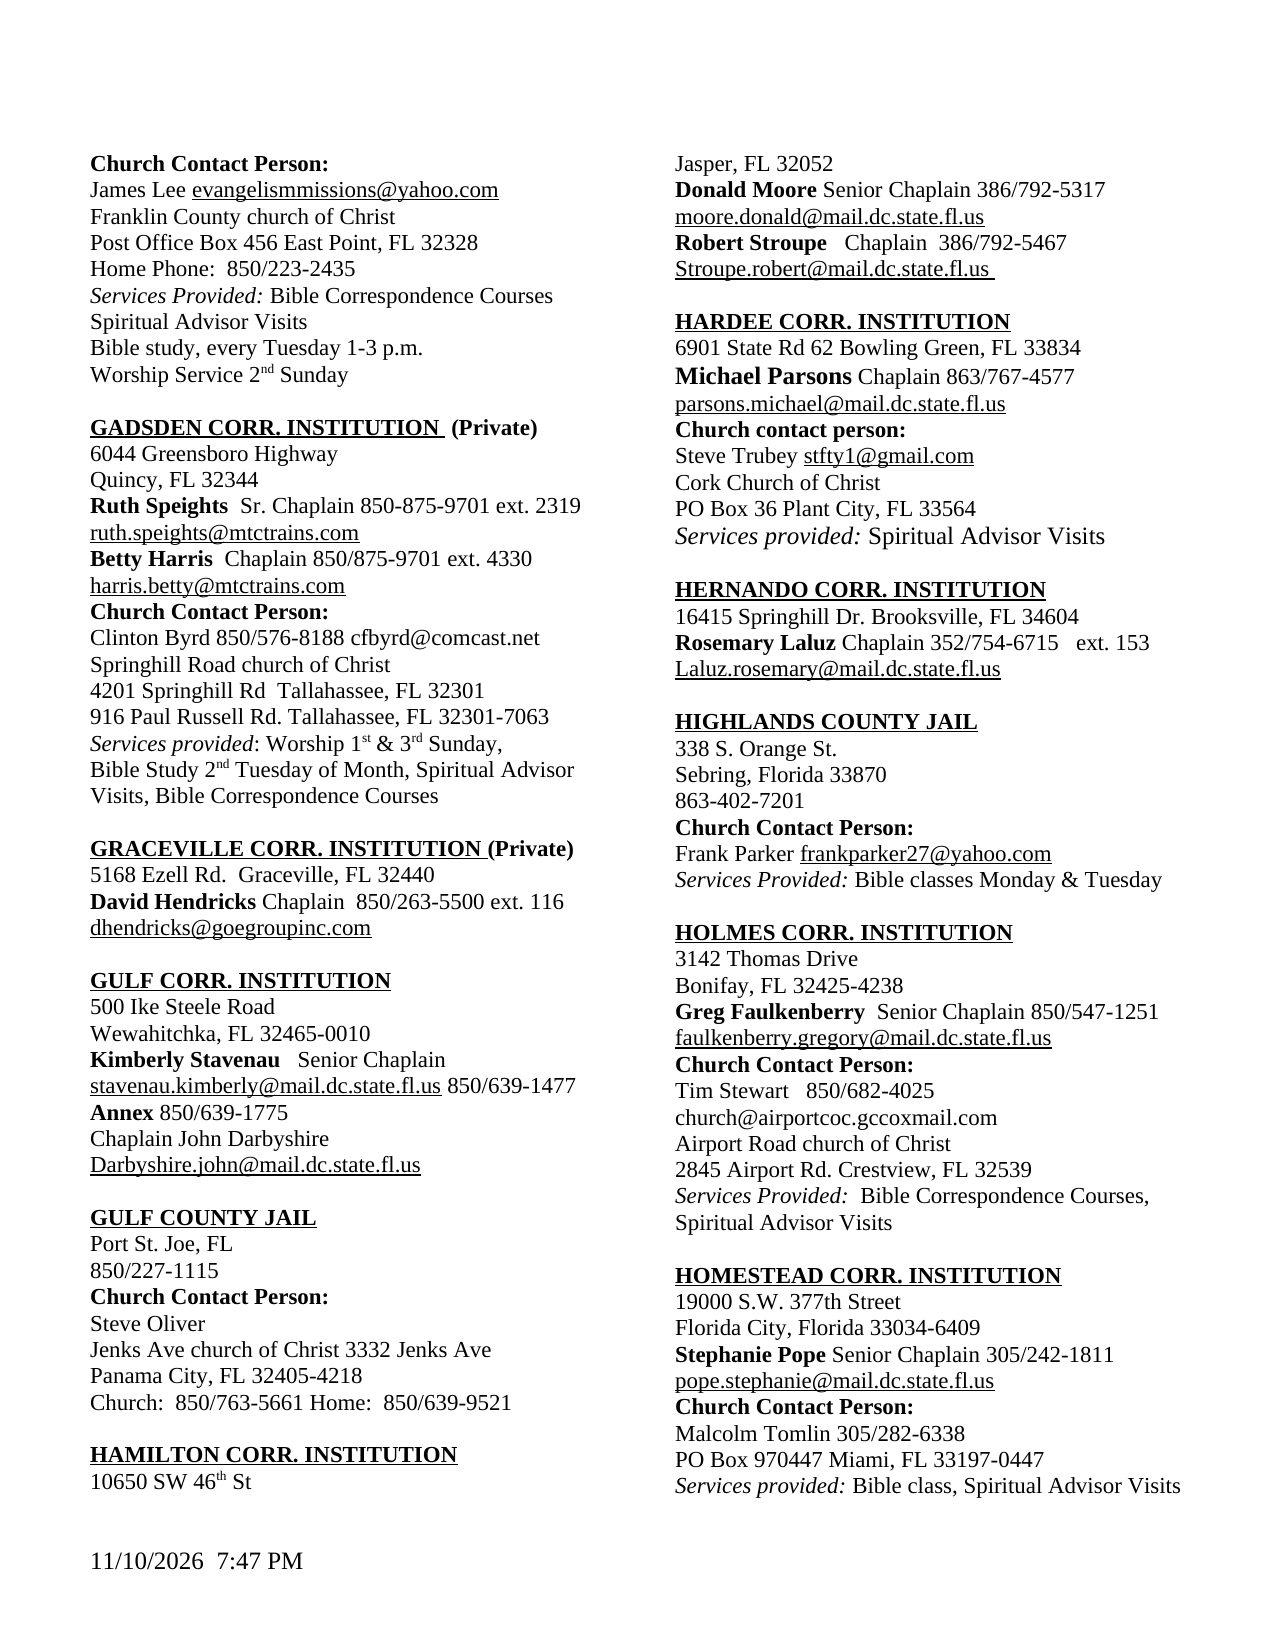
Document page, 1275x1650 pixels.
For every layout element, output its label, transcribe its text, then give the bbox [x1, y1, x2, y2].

text Wewahitchka, FL 32465-0010 [90, 1020, 600, 1046]
text Quincy, FL 32344 [90, 466, 600, 493]
text Services provided: Bible class, Spiritual Advisor Visits [675, 1472, 1185, 1499]
text Greg Faulkenberry Senior Chaplain 850/547-1251 [675, 998, 1185, 1024]
text Kimberly Stavenau Senior Chaplain [90, 1046, 600, 1072]
text Church: 850/763-5661 Home: 850/639-9521 [90, 1389, 600, 1415]
text Springhill Road church of Christ [90, 651, 600, 677]
text Donald Moore Senior Chaplain 386/792-5317 [675, 176, 1185, 203]
text Annex 850/639-1775 [90, 1099, 600, 1125]
text Church Contact Person: [90, 598, 600, 624]
text Airport Road church of Christ [675, 1130, 1185, 1156]
subtitle 19000 S.W. 377th Street Florida City, Florida 33034-6409 [675, 1288, 1185, 1341]
text Home Phone: 850/223-2435 [90, 255, 600, 282]
text Services Provided: Bible Correspondence Courses, Spiritual Advisor Visits [675, 1183, 1185, 1235]
text 916 Paul Russell Rd. Tallahassee, FL 32301-7063 [90, 703, 600, 730]
text 500 Ike Steele Road [90, 993, 600, 1020]
text Post Office Box 456 East Point, FL 32328 [90, 229, 600, 255]
text Panama City, FL 32405-4218 [90, 1362, 600, 1389]
text ruth.speights@mtctrains.com [90, 519, 600, 545]
text stavenau.kimberly@mail.dc.state.fl.us 850/639-1477 [90, 1072, 600, 1099]
text 850/227-1115 [90, 1257, 600, 1283]
text Rosemary Laluz Chaplain 352/754-6715 ext. 153 [675, 629, 1185, 656]
subtitle HOMESTEAD CORR. INSTITUTION [675, 1262, 1185, 1288]
text GADSDEN CORR. INSTITUTION (Private) [90, 413, 600, 440]
text GRACEVILLE CORR. INSTITUTION (Private) [90, 835, 600, 862]
text Stroupe.robert@mail.dc.state.fl.us [675, 255, 1185, 282]
text harris.betty@mtctrains.com [90, 572, 600, 598]
text Clinton Byrd 850/576-8188 cfbyrd@comcast.net [90, 624, 600, 651]
text 6901 State Rd 62 Bowling Green, FL 33834 [675, 334, 1185, 361]
text 3142 Thomas Drive [675, 945, 1185, 972]
text Bible study, every Tuesday 1-3 p.m. [90, 334, 600, 361]
text Church Contact Person: [675, 814, 1185, 840]
text Bonifay, FL 32425-4238 [675, 972, 1185, 998]
text HOLMES CORR. INSTITUTION [675, 919, 1185, 945]
text Jenks Ave church of Christ 3332 Jenks Ave [90, 1336, 600, 1362]
text Michael Parsons Chaplain 863/767-4577 [675, 361, 1185, 389]
text Church Contact Person: [90, 1283, 600, 1309]
text GULF CORR. INSTITUTION [90, 967, 600, 993]
subtitle moore.donald@mail.dc.state.fl.us [675, 203, 1185, 229]
text Church Contact Person: [675, 1393, 1185, 1420]
text Franklin County church of Christ [90, 203, 600, 229]
text Bible Study 2nd Tuesday of Month, Spiritual Advisor Visits, Bible Correspondence Courses [90, 756, 600, 809]
text James Lee evangelismmissions@yahoo.com [90, 176, 600, 203]
text parsons.michael@mail.dc.state.fl.us [675, 389, 1185, 416]
text Robert Stroupe Chaplain 386/792-5467 [675, 229, 1185, 255]
text Services Provided: Bible classes Monday & Tuesday [675, 866, 1185, 893]
text pope.stephanie@mail.dc.state.fl.us [675, 1367, 1185, 1393]
text Steve Oliver [90, 1309, 600, 1336]
text HAMILTON CORR. INSTITUTION [90, 1441, 600, 1468]
text Tim Stewart 850/682-4025 [675, 1077, 1185, 1103]
text 338 S. Orange St. [675, 734, 1185, 761]
text 2845 Airport Rd. Crestview, FL 32539 [675, 1156, 1185, 1183]
text Church Contact Person: [675, 1051, 1185, 1077]
text Sebring, Florida 33870 863-402-7201 [675, 761, 1185, 814]
text David Hendricks Chaplain 850/263-5500 ext. 116 [90, 888, 600, 914]
text PO Box 36 Plant City, FL 33564 [675, 495, 1185, 521]
text 4201 Springhill Rd Tallahassee, FL 32301 [90, 677, 600, 703]
text Port St. Joe, FL [90, 1231, 600, 1257]
text Laluz.rosemary@mail.dc.state.fl.us [675, 656, 1185, 682]
text HARDEE CORR. INSTITUTION [675, 308, 1185, 334]
text dhendricks@goegroupinc.com [90, 914, 600, 941]
text Chaplain John Darbyshire Darbyshire.john@mail.dc.state.fl.us [90, 1125, 600, 1178]
text Services provided: Spiritual Advisor Visits [675, 521, 1185, 550]
subtitle Church Contact Person: [90, 150, 600, 176]
text Frank Parker frankparker27@yahoo.com [675, 840, 1185, 866]
text Betty Harris Chaplain 850/875-9701 ext. 4330 [90, 545, 600, 572]
text Services Provided: Bible Correspondence Courses [90, 282, 600, 308]
text Steve Trubey stfty1@gmail.com [675, 442, 1185, 469]
text HERNANDO CORR. INSTITUTION [675, 576, 1185, 603]
text Worship Service 2nd Sunday [90, 361, 600, 387]
text Services provided: Worship 1st & 3rd Sunday, [90, 730, 600, 756]
text 16415 Springhill Dr. Brooksville, FL 34604 [675, 603, 1185, 629]
subtitle Stephanie Pope Senior Chaplain 305/242-1811 [675, 1341, 1185, 1367]
text Spiritual Advisor Visits [90, 308, 600, 334]
text Cork Church of Christ [675, 469, 1185, 495]
text 10650 SW 46th St [90, 1468, 600, 1494]
subtitle GULF COUNTY JAIL [90, 1204, 600, 1231]
text HIGHLANDS COUNTY JAIL [675, 708, 1185, 734]
text faulkenberry.gregory@mail.dc.state.fl.us [675, 1024, 1185, 1051]
text Malcolm Tomlin 305/282-6338 [675, 1420, 1185, 1446]
text Church contact person: [675, 416, 1185, 442]
text 5168 Ezell Rd. Graceville, FL 32440 [90, 862, 600, 888]
text 6044 Greensboro Highway [90, 440, 600, 466]
text Jasper, FL 32052 [675, 150, 1185, 176]
text PO Box 970447 Miami, FL 33197-0447 [675, 1446, 1185, 1472]
text Ruth Speights Sr. Chaplain 850-875-9701 ext. 2319 [90, 493, 600, 519]
text church@airportcoc.gccoxmail.com [675, 1103, 1185, 1130]
